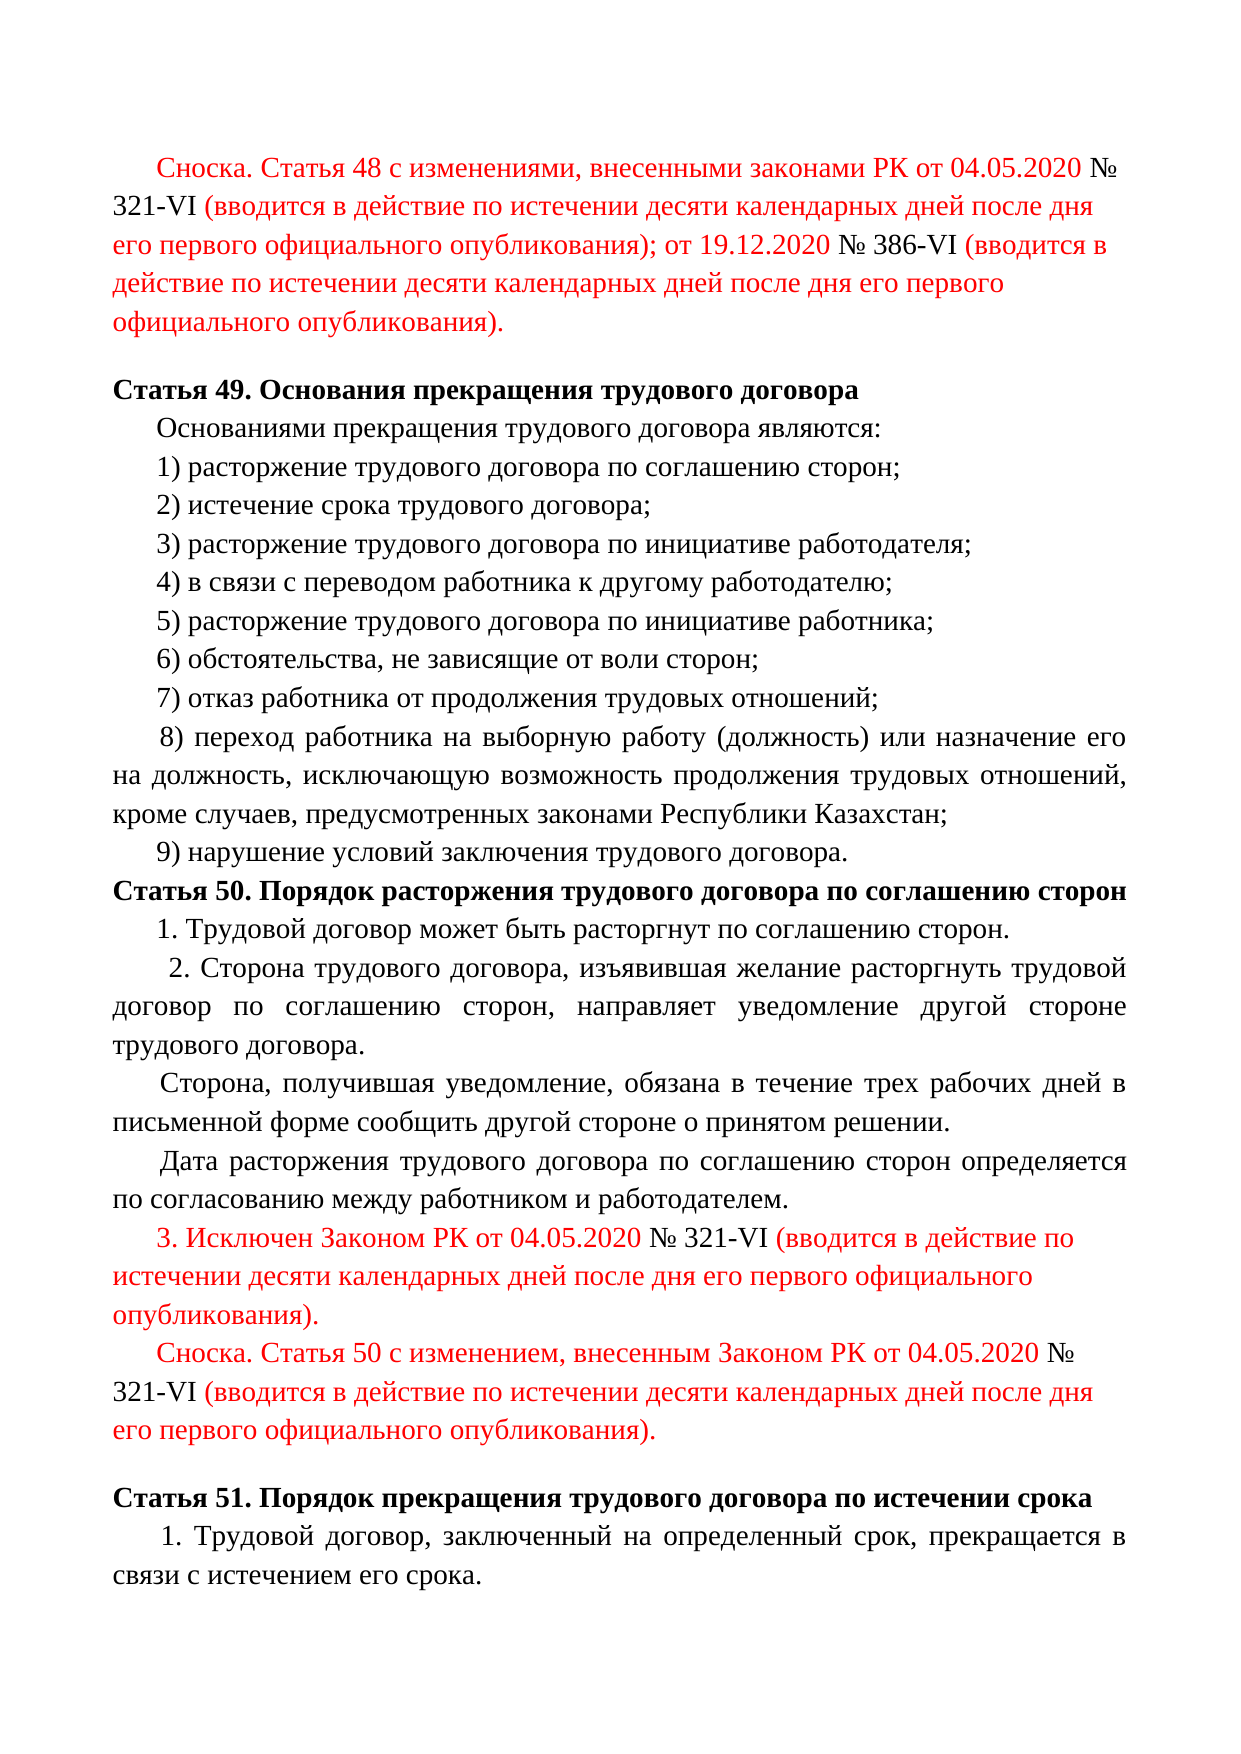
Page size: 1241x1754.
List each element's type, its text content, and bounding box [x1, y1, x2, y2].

text 1) расторжение трудового договора по соглашению сторон; [112, 449, 1128, 482]
text 6) обстоятельства, не зависящие от воли сторон; [112, 642, 1128, 675]
text Дата расторжения трудового договора по соглашению сторон определяется по согласованию между работником и работодателем. [112, 1143, 1128, 1215]
text Основаниями прекращения трудового договора являются: [112, 410, 1128, 444]
text Сноска. Статья 48 с изменениями, внесенными законами РК от 04.05.2020 № 321-VІ (вводится в действие по истечении десяти календарных дней после дня его первого официального опубликования); от 19.12.2020 № 386-VI (вводится в действие по истечении десяти календарных дней после дня его первого официального опубликования). [112, 150, 1128, 368]
text Статья 50. Порядок расторжения трудового договора по соглашению сторон [112, 873, 1128, 906]
text Сторона, получившая уведомление, обязана в течение трех рабочих дней в письменной форме сообщить другой стороне о принятом решении. [112, 1066, 1128, 1138]
text 2) истечение срока трудового договора; [112, 487, 1128, 521]
text 5) расторжение трудового договора по инициативе работника; [112, 603, 1128, 637]
text 3) расторжение трудового договора по инициативе работодателя; [112, 526, 1128, 559]
text 8) переход работника на выборную работу (должность) или назначение его на должность, исключающую возможность продолжения трудовых отношений, кроме случаев, предусмотренных законами Республики Казахстан; [112, 719, 1128, 829]
text Статья 49. Основания прекращения трудового договора [112, 372, 1128, 405]
text 1. Трудовой договор может быть расторгнут по соглашению сторон. [112, 911, 1128, 945]
text 3. Исключен Законом РК от 04.05.2020 № 321-VІ (вводится в действие по истечении десяти календарных дней после дня его первого официального опубликования). Сноска. Статья 50 с изменением, внесенным Законом РК от 04.05.2020 № 321-VІ (вводится в действие по истечении десяти календарных дней после дня его первого официального опубликования). [112, 1220, 1128, 1476]
text 9) нарушение условий заключения трудового договора. [112, 834, 1128, 868]
text 7) отказ работника от продолжения трудовых отношений; [112, 680, 1128, 714]
text 4) в связи с переводом работника к другому работодателю; [112, 564, 1128, 598]
text 1. Трудовой договор, заключенный на определенный срок, прекращается в связи с истечением его срока. [112, 1518, 1128, 1591]
text 2. Сторона трудового договора, изъявившая желание расторгнуть трудовой договор по соглашению сторон, направляет уведомление другой стороне трудового договора. [112, 950, 1128, 1061]
text Статья 51. Порядок прекращения трудового договора по истечении срока [112, 1480, 1128, 1513]
